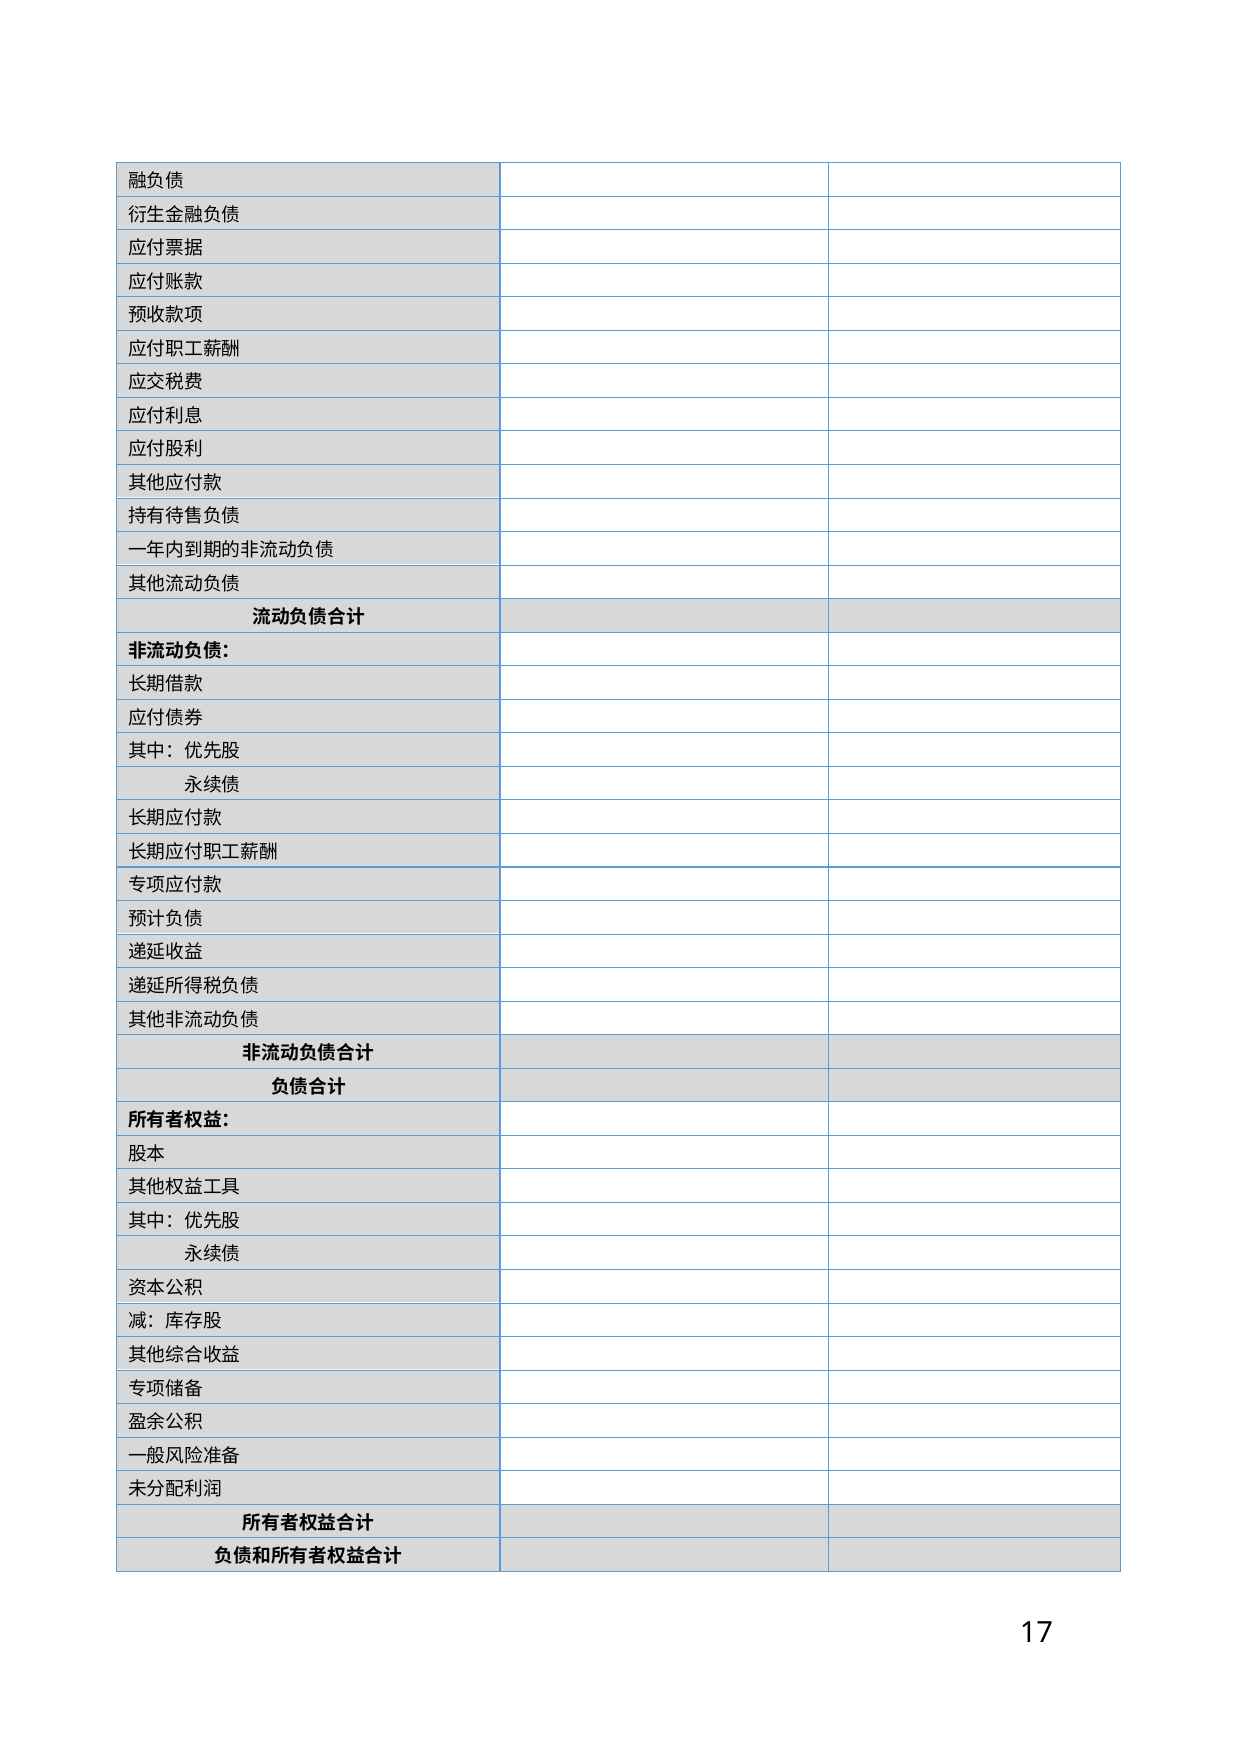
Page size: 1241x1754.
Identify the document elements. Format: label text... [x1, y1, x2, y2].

table_cell [501, 935, 828, 967]
table_cell [501, 700, 828, 732]
table_cell [501, 733, 828, 766]
table_cell [501, 1136, 828, 1168]
table_cell 专项储备 [117, 1371, 499, 1403]
table_cell 持有待售负债 [117, 499, 499, 531]
table_cell [829, 1304, 1120, 1336]
table_cell [501, 163, 828, 196]
table_cell [829, 901, 1120, 933]
table_cell [829, 1404, 1120, 1437]
table_cell [501, 532, 828, 564]
table_cell [829, 968, 1120, 1001]
table_cell [829, 1236, 1120, 1269]
table_cell [501, 297, 828, 330]
table_cell [501, 1438, 828, 1470]
table_cell [829, 532, 1120, 564]
table_cell 所有者权益合计 [117, 1505, 499, 1537]
table_cell [829, 163, 1120, 196]
table_cell 长期应付款 [117, 800, 499, 833]
table_cell [829, 499, 1120, 531]
table_cell [501, 1002, 828, 1034]
table_cell [829, 1169, 1120, 1202]
table_cell [501, 666, 828, 699]
table_cell 其他综合收益 [117, 1337, 499, 1369]
table_cell [829, 733, 1120, 766]
table_cell [829, 599, 1120, 632]
table_cell [501, 1270, 828, 1302]
table_cell 长期借款 [117, 666, 499, 699]
table_cell 永续债 [117, 767, 499, 799]
table_cell [829, 666, 1120, 699]
table_cell 衍生金融负债 [117, 197, 499, 229]
table_cell 其他应付款 [117, 465, 499, 497]
table_cell [829, 1337, 1120, 1369]
table_cell [829, 297, 1120, 330]
table_cell [501, 431, 828, 464]
table_cell 应付债券 [117, 700, 499, 732]
table_cell 未分配利润 [117, 1471, 499, 1504]
table_cell 永续债 [117, 1236, 499, 1269]
table_cell 其他流动负债 [117, 566, 499, 598]
table_cell [501, 1102, 828, 1135]
table_cell 非流动负债合计 [117, 1035, 499, 1068]
table_cell [501, 1169, 828, 1202]
table_cell 应付股利 [117, 431, 499, 464]
table_cell [501, 1203, 828, 1235]
table_cell [501, 834, 828, 866]
table_cell 资本公积 [117, 1270, 499, 1302]
table_cell [501, 1538, 828, 1571]
table_cell [829, 1471, 1120, 1504]
table_cell [829, 264, 1120, 296]
table_cell 递延收益 [117, 935, 499, 967]
table_cell [501, 499, 828, 531]
table_cell [829, 1270, 1120, 1302]
table_cell [501, 1035, 828, 1068]
table_cell 非流动负债： [117, 633, 499, 665]
table_cell [501, 767, 828, 799]
table_cell [501, 264, 828, 296]
table_cell 应付职工薪酬 [117, 331, 499, 363]
table_cell 应付账款 [117, 264, 499, 296]
table_cell [501, 1304, 828, 1336]
table_cell 负债和所有者权益合计 [117, 1538, 499, 1571]
table_cell 其他非流动负债 [117, 1002, 499, 1034]
table_cell [829, 364, 1120, 397]
table_cell [829, 197, 1120, 229]
table_cell [829, 1002, 1120, 1034]
table_cell 其中：优先股 [117, 733, 499, 766]
table_cell 负债合计 [117, 1069, 499, 1101]
table_cell [501, 800, 828, 833]
table_cell [501, 197, 828, 229]
table_cell [829, 465, 1120, 497]
table_cell [829, 700, 1120, 732]
table_cell 其中：优先股 [117, 1203, 499, 1235]
table_cell [501, 868, 828, 900]
table_cell [501, 1471, 828, 1504]
table_cell 减：库存股 [117, 1304, 499, 1336]
table_cell [829, 767, 1120, 799]
table_cell [501, 1069, 828, 1101]
table_cell [501, 398, 828, 430]
table_cell [829, 431, 1120, 464]
table_cell [829, 566, 1120, 598]
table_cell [117, 163, 499, 196]
table_cell [501, 1236, 828, 1269]
table_cell 应付利息 [117, 398, 499, 430]
table_cell [501, 230, 828, 263]
table_cell [829, 1035, 1120, 1068]
table_cell [501, 465, 828, 497]
table_cell 递延所得税负债 [117, 968, 499, 1001]
table_cell [501, 1505, 828, 1537]
table_cell [829, 1505, 1120, 1537]
table_cell [501, 1404, 828, 1437]
table_cell [501, 968, 828, 1001]
table_cell [829, 1136, 1120, 1168]
table_cell 盈余公积 [117, 1404, 499, 1437]
table_cell [501, 1337, 828, 1369]
table_cell 所有者权益： [117, 1102, 499, 1135]
table_cell 一年内到期的非流动负债 [117, 532, 499, 564]
table_cell 应交税费 [117, 364, 499, 397]
table_cell [829, 1069, 1120, 1101]
table_cell [829, 834, 1120, 866]
table_cell [829, 230, 1120, 263]
table_cell 预收款项 [117, 297, 499, 330]
table_cell [501, 633, 828, 665]
table_cell [501, 901, 828, 933]
table_cell [501, 364, 828, 397]
table_cell [501, 331, 828, 363]
table_cell 流动负债合计 [117, 599, 499, 632]
table_cell [829, 1102, 1120, 1135]
table_cell [501, 599, 828, 632]
table_cell [829, 800, 1120, 833]
table_cell [829, 1371, 1120, 1403]
table_cell 股本 [117, 1136, 499, 1168]
table_cell [829, 633, 1120, 665]
table_cell 预计负债 [117, 901, 499, 933]
table_cell 其他权益工具 [117, 1169, 499, 1202]
table_cell [829, 331, 1120, 363]
table_cell [829, 1438, 1120, 1470]
table_cell [829, 1203, 1120, 1235]
table_cell 专项应付款 [117, 868, 499, 900]
table_cell 应付票据 [117, 230, 499, 263]
table_cell [829, 868, 1120, 900]
table_cell [829, 935, 1120, 967]
table_cell [501, 1371, 828, 1403]
table_cell [501, 566, 828, 598]
table_cell [829, 1538, 1120, 1571]
table_cell 一般风险准备 [117, 1438, 499, 1470]
table_cell [829, 398, 1120, 430]
table_cell 长期应付职工薪酬 [117, 834, 499, 866]
